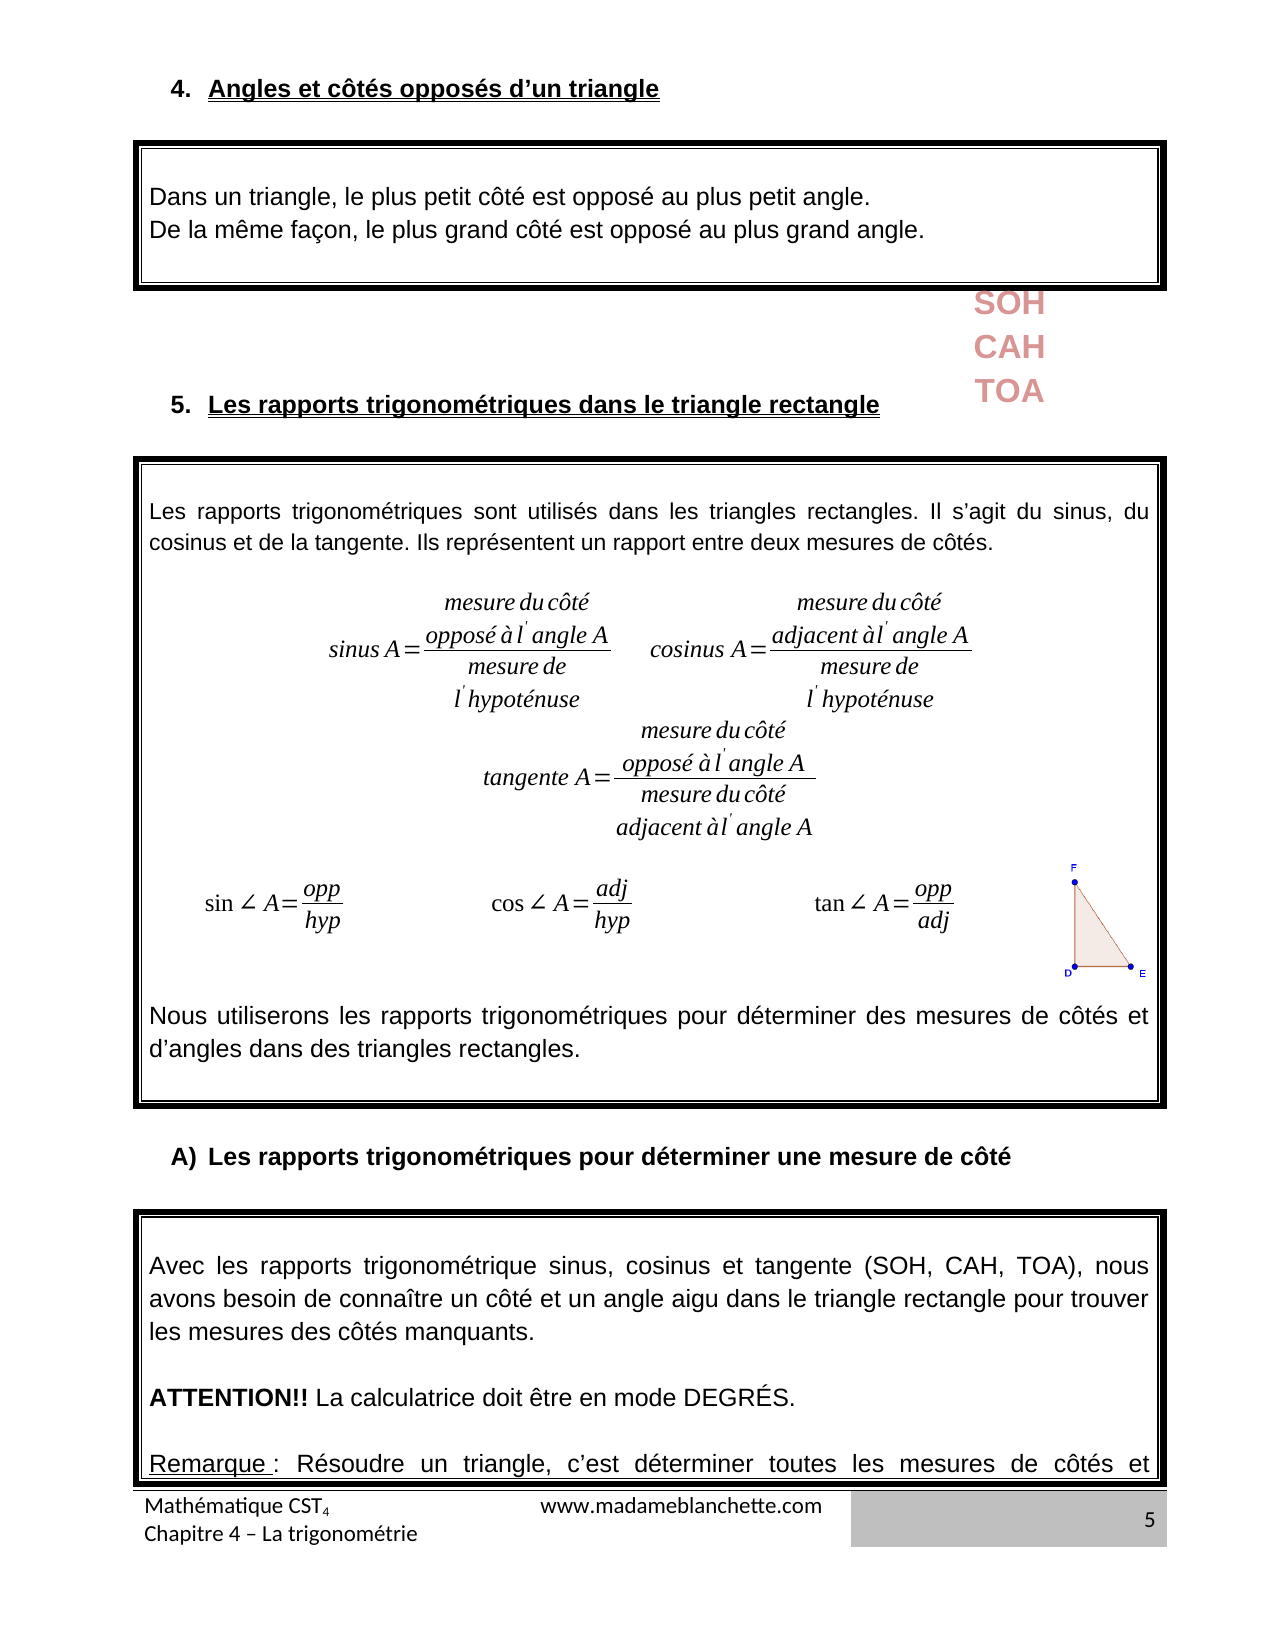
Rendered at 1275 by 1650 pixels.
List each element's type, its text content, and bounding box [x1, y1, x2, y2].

picture [1061, 852, 1149, 982]
list Les rapports trigonométriques pour déterminer une mesure de côté [170, 1142, 1167, 1171]
table_header Dans un triangle, le plus petit côté est opposé au plus petit angle. De la même façon, le plus grand côté est opposé au plus grand angle. [142, 149, 1157, 281]
table_header Les rapports trigonométriques sont utilisés dans les triangles rectangles. Il s’agit du sinus, du cosinus et de la tangente. Ils représentent un rapport entre deux mesures de côtés. Nous utiliserons les rapports trigonométriques pour déterminer des mesures de côtés et d’angles dans des triangles rectangles. [142, 465, 1157, 1100]
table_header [142, 1218, 1157, 1478]
list Angles et côtés opposés d’un triangle [170, 74, 1167, 103]
list Les rapports trigonométriques dans le triangle rectangle [170, 390, 1167, 418]
